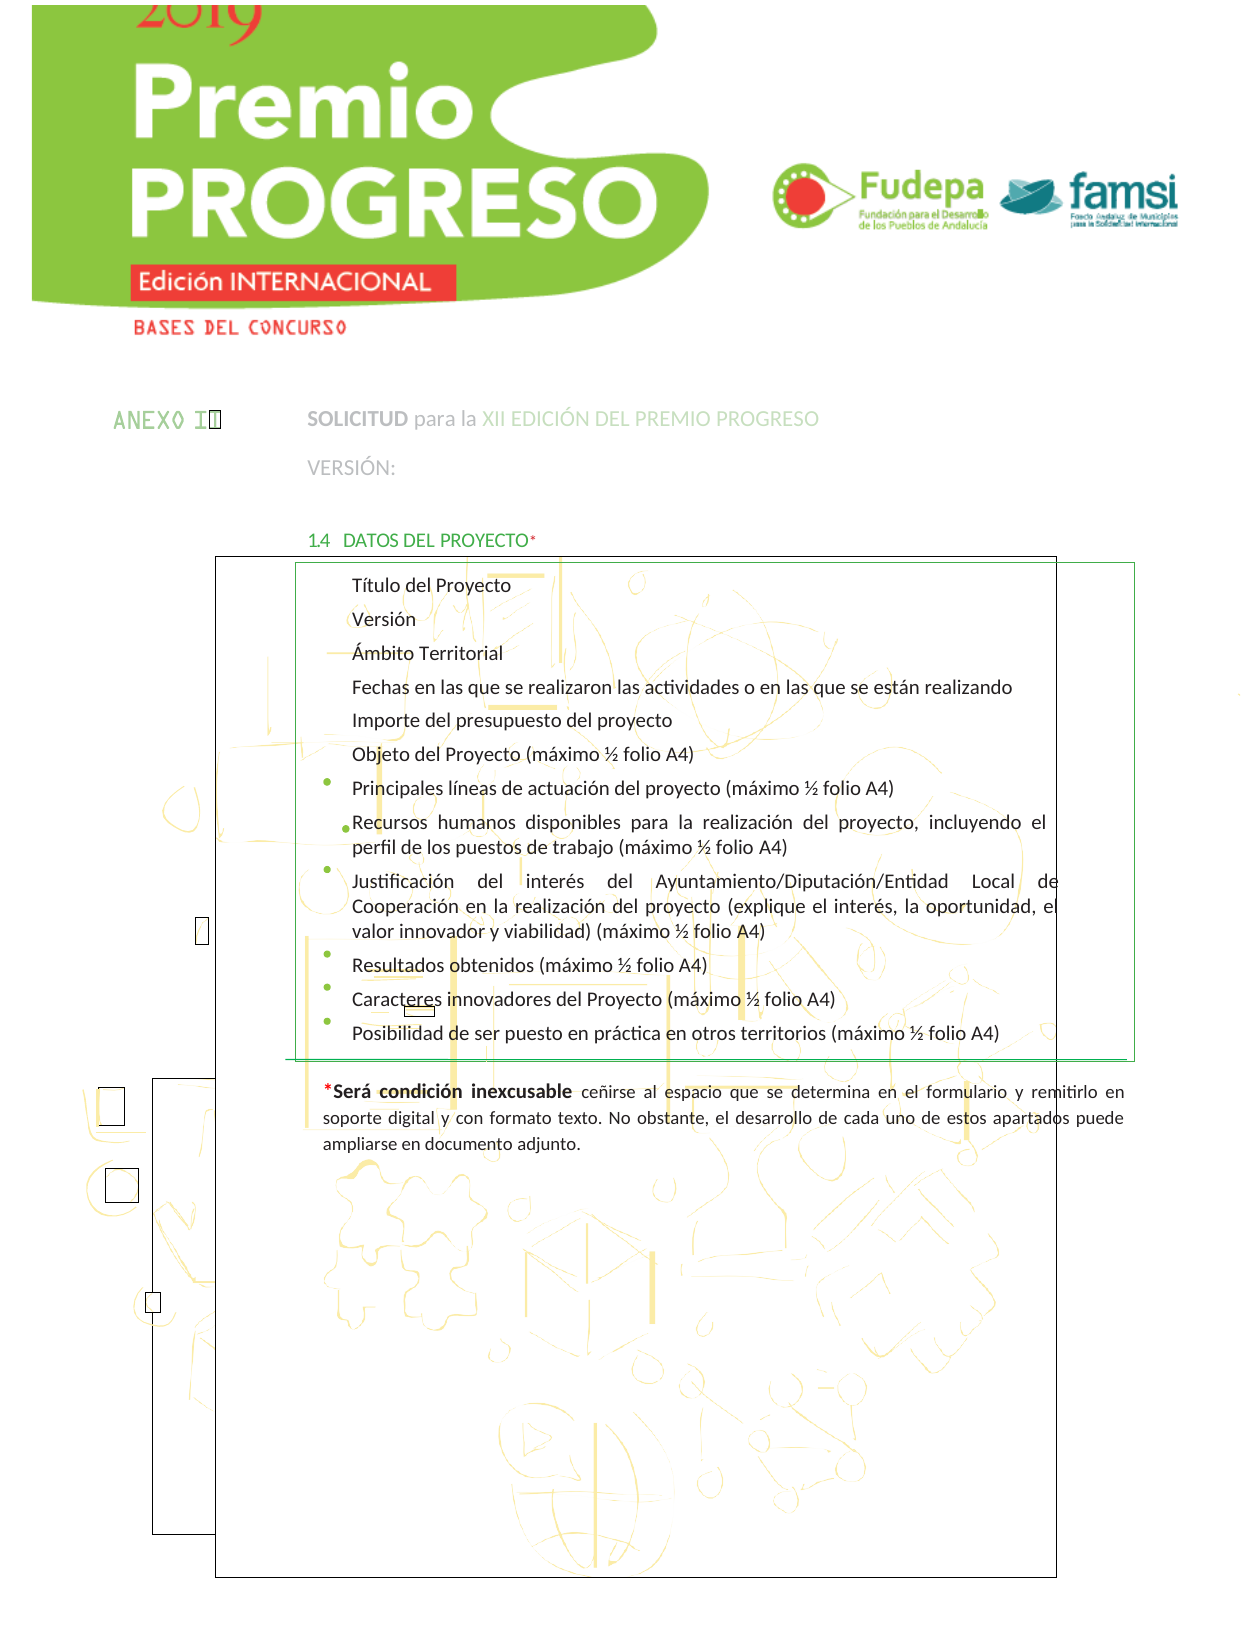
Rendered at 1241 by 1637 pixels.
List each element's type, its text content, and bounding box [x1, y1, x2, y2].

picture [153, 1079, 215, 1534]
picture [216, 557, 1056, 1577]
picture [31, 5, 1221, 354]
text SOLICITUD para la XII EDICIÓN DEL PREMIO PROGRESO VERSIÓN: [307, 404, 906, 481]
picture [196, 918, 208, 944]
picture [99, 1088, 124, 1125]
picture [106, 1169, 138, 1202]
picture [146, 1293, 160, 1312]
picture [296, 563, 1056, 1059]
picture [210, 411, 220, 428]
text *Será condición inexcusable ceñirse al espacio que se determina en el formulario y remitirlo en soporte digital y con formato texto. No obstante, el desarrollo de cada uno de estos apartados puede ampliarse en documento adjunto. [323, 1078, 1125, 1155]
list DATOS DEL PROYECTO* [307, 527, 1146, 552]
